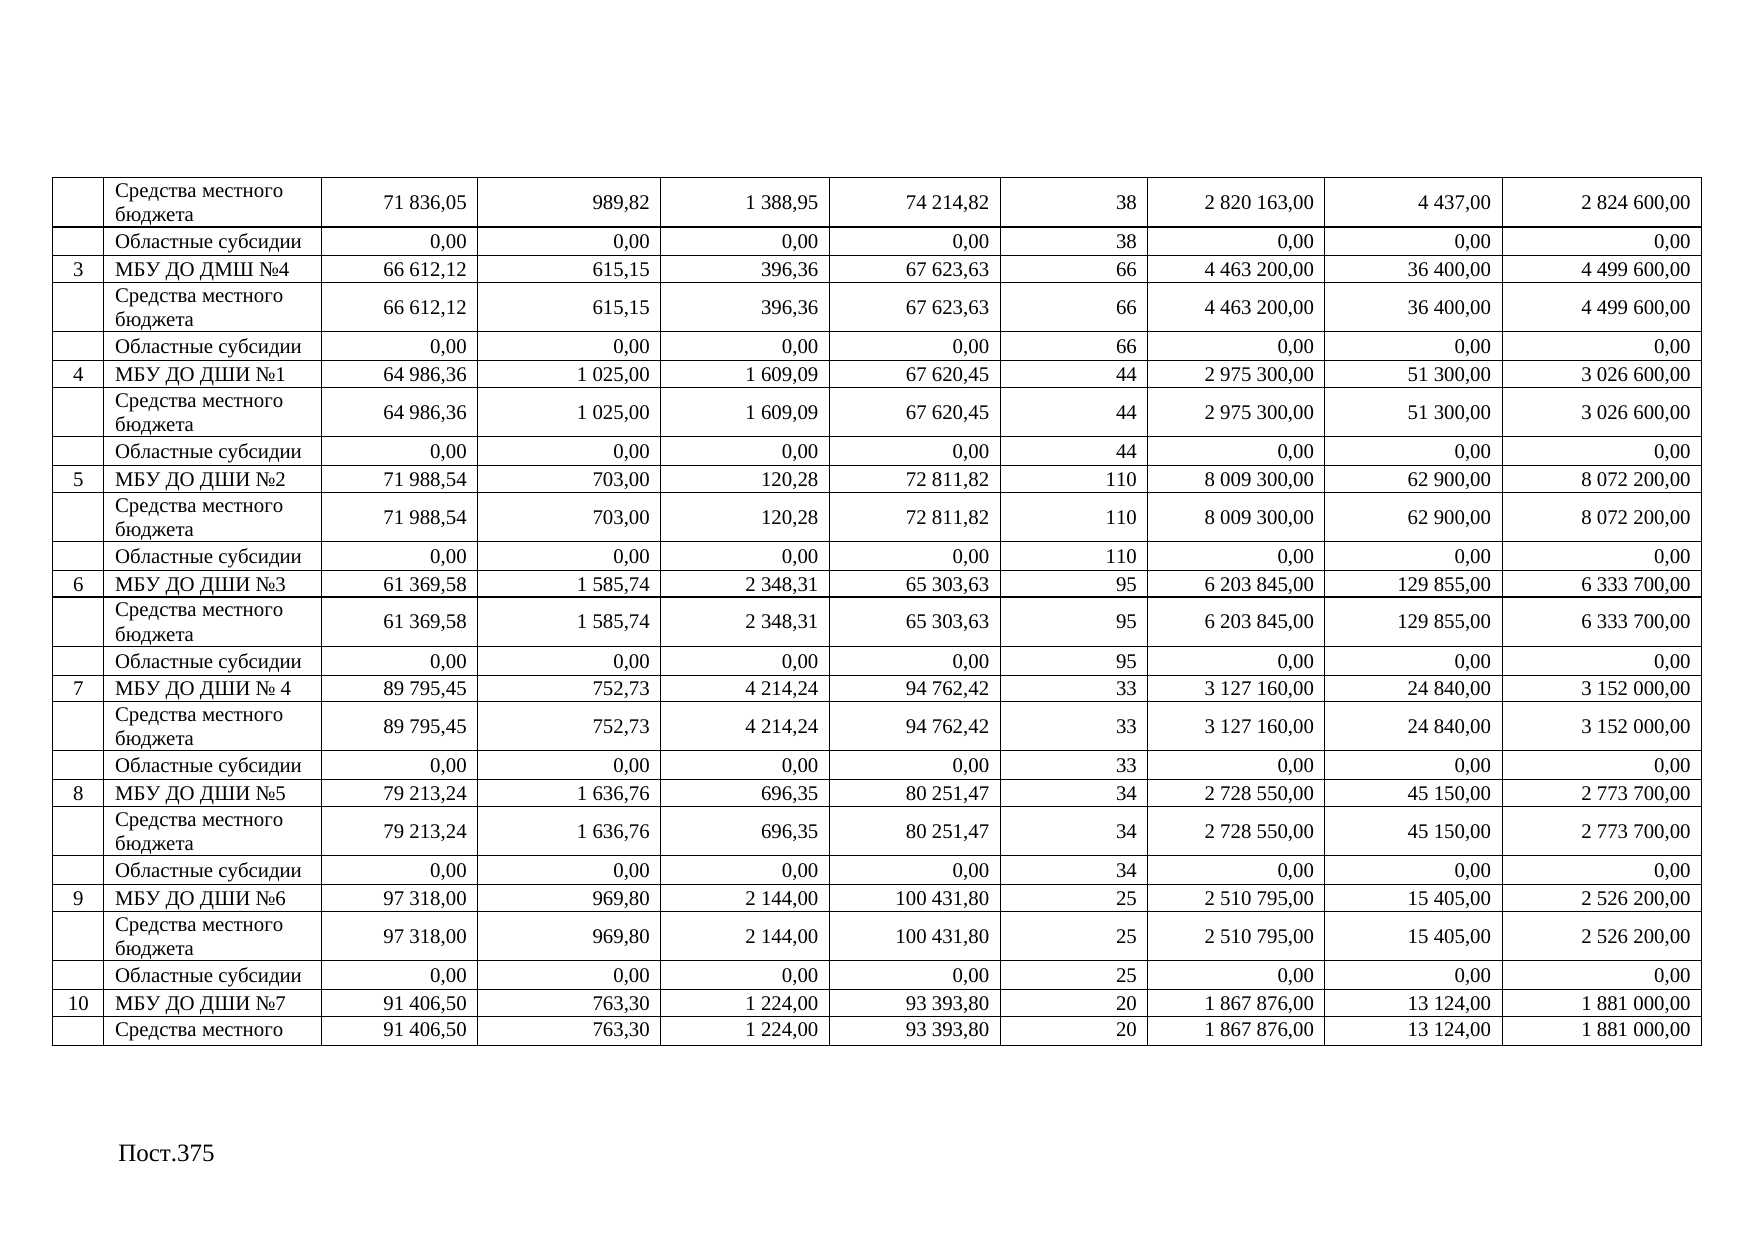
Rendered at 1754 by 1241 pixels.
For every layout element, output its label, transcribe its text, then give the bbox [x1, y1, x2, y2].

table_cell 2 526 200,00 [1503, 885, 1701, 911]
table_cell 763,30 [478, 1017, 660, 1044]
table_cell 94 762,42 [830, 702, 1000, 750]
table_cell 0,00 [478, 751, 660, 779]
table_cell 36 400,00 [1325, 256, 1502, 282]
table_cell 66 612,12 [322, 283, 477, 331]
table_cell [53, 807, 103, 855]
table_cell 61 369,58 [322, 598, 477, 646]
table_cell 72 811,82 [830, 466, 1000, 492]
table_cell [53, 283, 103, 331]
table_cell Областные субсидии [104, 228, 321, 255]
table_cell Областные субсидии [104, 542, 321, 570]
table_cell 696,35 [661, 780, 829, 806]
table_cell Средства местного бюджета [104, 807, 321, 855]
table_cell 3 127 160,00 [1148, 676, 1324, 701]
table_cell 4 437,00 [1325, 178, 1502, 226]
table_cell 100 431,80 [830, 912, 1000, 960]
table_cell 6 203 845,00 [1148, 571, 1324, 596]
table_cell 1 636,76 [478, 780, 660, 806]
table_cell [53, 228, 103, 255]
table_cell Областные субсидии [104, 751, 321, 779]
table_cell 10 [53, 990, 103, 1016]
table_cell 2 510 795,00 [1148, 912, 1324, 960]
table_cell 1 025,00 [478, 361, 660, 387]
table_cell 0,00 [830, 961, 1000, 989]
table_cell 25 [1001, 912, 1147, 960]
table_cell 2 975 300,00 [1148, 388, 1324, 436]
table_cell 13 124,00 [1325, 1017, 1502, 1044]
table_cell 0,00 [478, 542, 660, 570]
table_cell 8 009 300,00 [1148, 466, 1324, 492]
table_cell 93 393,80 [830, 990, 1000, 1016]
table_cell 9 [53, 885, 103, 911]
table_cell 65 303,63 [830, 598, 1000, 646]
table_cell 110 [1001, 466, 1147, 492]
table_cell 0,00 [1325, 332, 1502, 360]
table_cell 1 609,09 [661, 361, 829, 387]
table_cell 97 318,00 [322, 912, 477, 960]
table_cell 80 251,47 [830, 807, 1000, 855]
table_cell 2 975 300,00 [1148, 361, 1324, 387]
table_cell 0,00 [1148, 961, 1324, 989]
table_cell 34 [1001, 856, 1147, 884]
table_cell 5 [53, 466, 103, 492]
table_cell 0,00 [1503, 961, 1701, 989]
table_cell 33 [1001, 702, 1147, 750]
table_cell 0,00 [830, 542, 1000, 570]
table_cell 6 [53, 571, 103, 596]
table_cell 4 214,24 [661, 702, 829, 750]
table_cell 4 [53, 361, 103, 387]
table_cell 80 251,47 [830, 780, 1000, 806]
table_cell 100 431,80 [830, 885, 1000, 911]
table_cell Областные субсидии [104, 647, 321, 674]
table_cell 8 009 300,00 [1148, 493, 1324, 541]
table_cell 97 318,00 [322, 885, 477, 911]
table_cell Областные субсидии [104, 856, 321, 884]
table_cell 1 609,09 [661, 388, 829, 436]
table_cell 2 348,31 [661, 571, 829, 596]
table_cell 0,00 [478, 961, 660, 989]
table_cell 0,00 [478, 647, 660, 674]
table_cell 71 836,05 [322, 178, 477, 226]
table_cell Средства местного бюджета [104, 598, 321, 646]
table_cell 71 988,54 [322, 466, 477, 492]
table_cell Средства местного бюджета [104, 178, 321, 226]
table_cell Областные субсидии [104, 437, 321, 465]
table_cell 38 [1001, 228, 1147, 255]
table_cell 0,00 [1148, 228, 1324, 255]
table_cell 1 585,74 [478, 598, 660, 646]
table_cell 2 824 600,00 [1503, 178, 1701, 226]
table_cell 615,15 [478, 283, 660, 331]
table_cell МБУ ДО ДШИ №3 [104, 571, 321, 596]
table_cell 396,36 [661, 283, 829, 331]
table_cell 0,00 [1503, 228, 1701, 255]
table_cell 6 333 700,00 [1503, 571, 1701, 596]
table_cell 0,00 [830, 437, 1000, 465]
table_cell 110 [1001, 542, 1147, 570]
table_cell 33 [1001, 676, 1147, 701]
table_cell 64 986,36 [322, 361, 477, 387]
table_cell 36 400,00 [1325, 283, 1502, 331]
table_cell 20 [1001, 990, 1147, 1016]
table_cell 989,82 [478, 178, 660, 226]
table_cell [53, 493, 103, 541]
table_cell 25 [1001, 885, 1147, 911]
table_cell 0,00 [1503, 437, 1701, 465]
table_cell 110 [1001, 493, 1147, 541]
table_cell [53, 388, 103, 436]
table_cell 6 203 845,00 [1148, 598, 1324, 646]
table_cell 44 [1001, 361, 1147, 387]
table_cell 67 623,63 [830, 256, 1000, 282]
table_cell 24 840,00 [1325, 676, 1502, 701]
table_cell 0,00 [830, 647, 1000, 674]
table_cell 4 214,24 [661, 676, 829, 701]
table_cell 0,00 [1325, 542, 1502, 570]
table_cell 1 636,76 [478, 807, 660, 855]
table_cell 66 [1001, 283, 1147, 331]
table_cell 66 612,12 [322, 256, 477, 282]
table_cell 0,00 [1148, 332, 1324, 360]
table_cell 89 795,45 [322, 676, 477, 701]
table_cell 1 867 876,00 [1148, 1017, 1324, 1044]
table_cell Областные субсидии [104, 332, 321, 360]
table_cell 0,00 [322, 856, 477, 884]
table_cell 79 213,24 [322, 807, 477, 855]
table_cell 95 [1001, 598, 1147, 646]
table_cell 3 [53, 256, 103, 282]
table_cell 969,80 [478, 885, 660, 911]
table_cell 703,00 [478, 493, 660, 541]
table_cell 89 795,45 [322, 702, 477, 750]
table_cell 0,00 [322, 437, 477, 465]
table_cell 0,00 [322, 228, 477, 255]
table_cell 0,00 [478, 437, 660, 465]
table_cell 51 300,00 [1325, 361, 1502, 387]
table_cell 0,00 [478, 228, 660, 255]
table_cell 0,00 [1148, 542, 1324, 570]
table_cell 0,00 [322, 542, 477, 570]
table_cell 0,00 [830, 228, 1000, 255]
table_cell [53, 702, 103, 750]
table_cell 66 [1001, 332, 1147, 360]
table_cell 61 369,58 [322, 571, 477, 596]
table_cell 94 762,42 [830, 676, 1000, 701]
table_cell 0,00 [1325, 856, 1502, 884]
table_cell 93 393,80 [830, 1017, 1000, 1044]
table_cell [53, 542, 103, 570]
table_cell 91 406,50 [322, 990, 477, 1016]
table_cell 752,73 [478, 676, 660, 701]
table_cell [53, 1017, 103, 1044]
table_cell 0,00 [1148, 856, 1324, 884]
table_cell МБУ ДО ДШИ №5 [104, 780, 321, 806]
table_cell 0,00 [661, 437, 829, 465]
table_cell 2 728 550,00 [1148, 780, 1324, 806]
table_cell 3 026 600,00 [1503, 388, 1701, 436]
table_cell 696,35 [661, 807, 829, 855]
table_cell [53, 178, 103, 226]
table_cell 45 150,00 [1325, 780, 1502, 806]
table_cell 1 867 876,00 [1148, 990, 1324, 1016]
table_cell МБУ ДО ДШИ №6 [104, 885, 321, 911]
table_cell 67 620,45 [830, 361, 1000, 387]
table_cell 0,00 [1325, 961, 1502, 989]
table_cell 0,00 [1503, 542, 1701, 570]
table_cell 1 881 000,00 [1503, 990, 1701, 1016]
table_cell 703,00 [478, 466, 660, 492]
table_cell 396,36 [661, 256, 829, 282]
table_cell 2 348,31 [661, 598, 829, 646]
table_cell 7 [53, 676, 103, 701]
table_cell 0,00 [1148, 437, 1324, 465]
table_cell 1 585,74 [478, 571, 660, 596]
table_cell МБУ ДО ДШИ № 4 [104, 676, 321, 701]
table_cell 752,73 [478, 702, 660, 750]
table_cell 64 986,36 [322, 388, 477, 436]
table_cell 3 152 000,00 [1503, 676, 1701, 701]
table_cell 0,00 [830, 856, 1000, 884]
table_cell 0,00 [1503, 751, 1701, 779]
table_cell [104, 1017, 321, 1044]
table_cell 1 224,00 [661, 1017, 829, 1044]
table_cell 95 [1001, 647, 1147, 674]
table_cell Средства местного бюджета [104, 283, 321, 331]
table_cell 0,00 [322, 647, 477, 674]
table_cell 51 300,00 [1325, 388, 1502, 436]
table_cell 34 [1001, 807, 1147, 855]
table_cell 4 499 600,00 [1503, 256, 1701, 282]
table_cell 0,00 [322, 961, 477, 989]
table_cell 6 333 700,00 [1503, 598, 1701, 646]
table_cell 0,00 [478, 856, 660, 884]
table_cell [53, 332, 103, 360]
table_cell 2 820 163,00 [1148, 178, 1324, 226]
table_cell 95 [1001, 571, 1147, 596]
table_cell [53, 598, 103, 646]
table_cell 33 [1001, 751, 1147, 779]
table_cell 67 623,63 [830, 283, 1000, 331]
table_cell 38 [1001, 178, 1147, 226]
table_cell 3 152 000,00 [1503, 702, 1701, 750]
table_cell 2 144,00 [661, 885, 829, 911]
table_cell 0,00 [1503, 647, 1701, 674]
table_cell 4 499 600,00 [1503, 283, 1701, 331]
table_cell 25 [1001, 961, 1147, 989]
table_cell 1 025,00 [478, 388, 660, 436]
table_cell 71 988,54 [322, 493, 477, 541]
table_cell 8 [53, 780, 103, 806]
table_cell 0,00 [1325, 751, 1502, 779]
table_cell 91 406,50 [322, 1017, 477, 1044]
table_cell 45 150,00 [1325, 807, 1502, 855]
table_cell 0,00 [322, 751, 477, 779]
table_cell 969,80 [478, 912, 660, 960]
table_cell 20 [1001, 1017, 1147, 1044]
table_cell 34 [1001, 780, 1147, 806]
table_cell 0,00 [1325, 228, 1502, 255]
table_cell 0,00 [1325, 647, 1502, 674]
table_cell Областные субсидии [104, 961, 321, 989]
table_cell 15 405,00 [1325, 885, 1502, 911]
table_cell 0,00 [478, 332, 660, 360]
table_cell 1 388,95 [661, 178, 829, 226]
table_cell 2 728 550,00 [1148, 807, 1324, 855]
table_cell 0,00 [661, 228, 829, 255]
table_cell 44 [1001, 437, 1147, 465]
table_cell 2 773 700,00 [1503, 780, 1701, 806]
table_cell 0,00 [661, 856, 829, 884]
table_cell 66 [1001, 256, 1147, 282]
table_cell 0,00 [661, 961, 829, 989]
table_cell [53, 961, 103, 989]
table_cell 0,00 [1148, 647, 1324, 674]
table_cell [53, 437, 103, 465]
table_cell 0,00 [322, 332, 477, 360]
table_cell 0,00 [661, 751, 829, 779]
table_cell 0,00 [661, 647, 829, 674]
table_cell [53, 856, 103, 884]
table_cell 72 811,82 [830, 493, 1000, 541]
table_cell МБУ ДО ДШИ №1 [104, 361, 321, 387]
table_cell 615,15 [478, 256, 660, 282]
table_cell 0,00 [830, 332, 1000, 360]
table_cell 8 072 200,00 [1503, 493, 1701, 541]
table_cell 0,00 [830, 751, 1000, 779]
table_cell МБУ ДО ДШИ №2 [104, 466, 321, 492]
table_cell МБУ ДО ДШИ №7 [104, 990, 321, 1016]
table_cell 4 463 200,00 [1148, 283, 1324, 331]
table_cell 2 144,00 [661, 912, 829, 960]
table_cell 0,00 [661, 542, 829, 570]
table_cell 0,00 [1503, 856, 1701, 884]
table_cell 44 [1001, 388, 1147, 436]
table_cell 0,00 [1325, 437, 1502, 465]
table_cell 3 127 160,00 [1148, 702, 1324, 750]
table_cell Средства местного бюджета [104, 493, 321, 541]
table_cell 1 224,00 [661, 990, 829, 1016]
table_cell 4 463 200,00 [1148, 256, 1324, 282]
table_cell [53, 647, 103, 674]
table_cell 79 213,24 [322, 780, 477, 806]
table_cell 120,28 [661, 493, 829, 541]
table_cell МБУ ДО ДМШ №4 [104, 256, 321, 282]
table_cell 2 526 200,00 [1503, 912, 1701, 960]
table_cell 0,00 [1148, 751, 1324, 779]
table_cell 0,00 [661, 332, 829, 360]
table_cell 62 900,00 [1325, 493, 1502, 541]
table_cell 15 405,00 [1325, 912, 1502, 960]
table_cell [53, 751, 103, 779]
table_cell 2 773 700,00 [1503, 807, 1701, 855]
table_cell 13 124,00 [1325, 990, 1502, 1016]
table_cell 62 900,00 [1325, 466, 1502, 492]
table_cell 2 510 795,00 [1148, 885, 1324, 911]
table_cell 8 072 200,00 [1503, 466, 1701, 492]
table_cell 0,00 [1503, 332, 1701, 360]
table_cell 129 855,00 [1325, 598, 1502, 646]
table_cell 129 855,00 [1325, 571, 1502, 596]
table_cell 24 840,00 [1325, 702, 1502, 750]
table_cell Средства местного бюджета [104, 702, 321, 750]
table_cell Средства местного бюджета [104, 388, 321, 436]
table_cell 3 026 600,00 [1503, 361, 1701, 387]
table_cell Средства местного бюджета [104, 912, 321, 960]
table_cell 763,30 [478, 990, 660, 1016]
table_cell [53, 912, 103, 960]
table_cell 120,28 [661, 466, 829, 492]
table_cell 74 214,82 [830, 178, 1000, 226]
table_cell 1 881 000,00 [1503, 1017, 1701, 1044]
table_cell 65 303,63 [830, 571, 1000, 596]
table_cell 67 620,45 [830, 388, 1000, 436]
